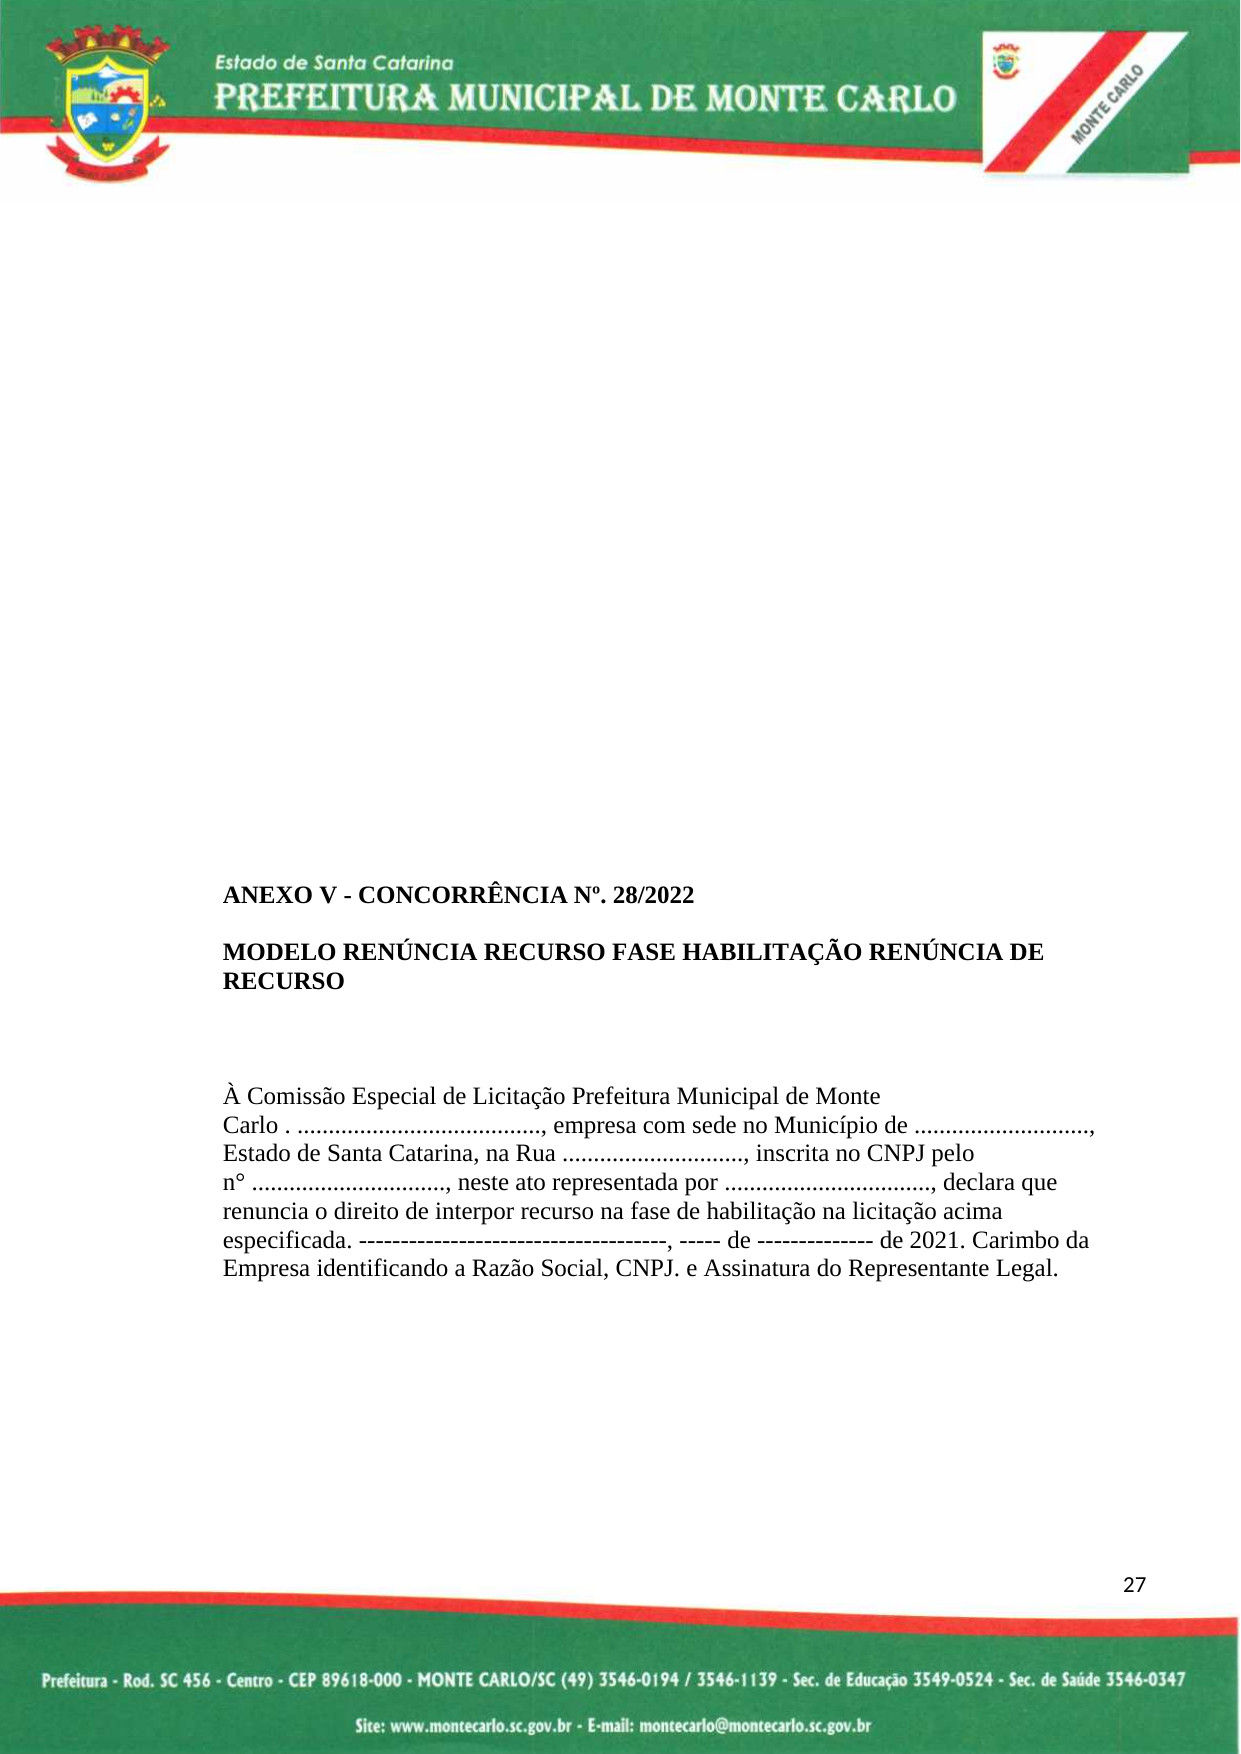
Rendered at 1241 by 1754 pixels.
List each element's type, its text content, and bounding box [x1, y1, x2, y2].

picture [0, 1587, 1241, 1754]
list À Comissão Especial de Licitação Prefeitura Municipal de Monte Carlo . ......................................., empresa com sede no Município de ............................, Estado de Santa Catarina, na Rua ............................., inscrita no CNPJ pelo n° ..............................., neste ato representada por ................................., declara que renuncia o direito de interpor recurso na fase de habilitação na licitação acima especificada. -------------------------------------, ----- de -------------- de 2021. Carimbo da Empresa identificando a Razão Social, CNPJ. e Assinatura do Representante Legal. [223, 1081, 1134, 1282]
list MODELO RENÚNCIA RECURSO FASE HABILITAÇÃO RENÚNCIA DE RECURSO [223, 937, 1134, 995]
list ANEXO V - CONCORRÊNCIA Nº. 28/2022 [223, 880, 1134, 908]
picture [0, 0, 1241, 201]
